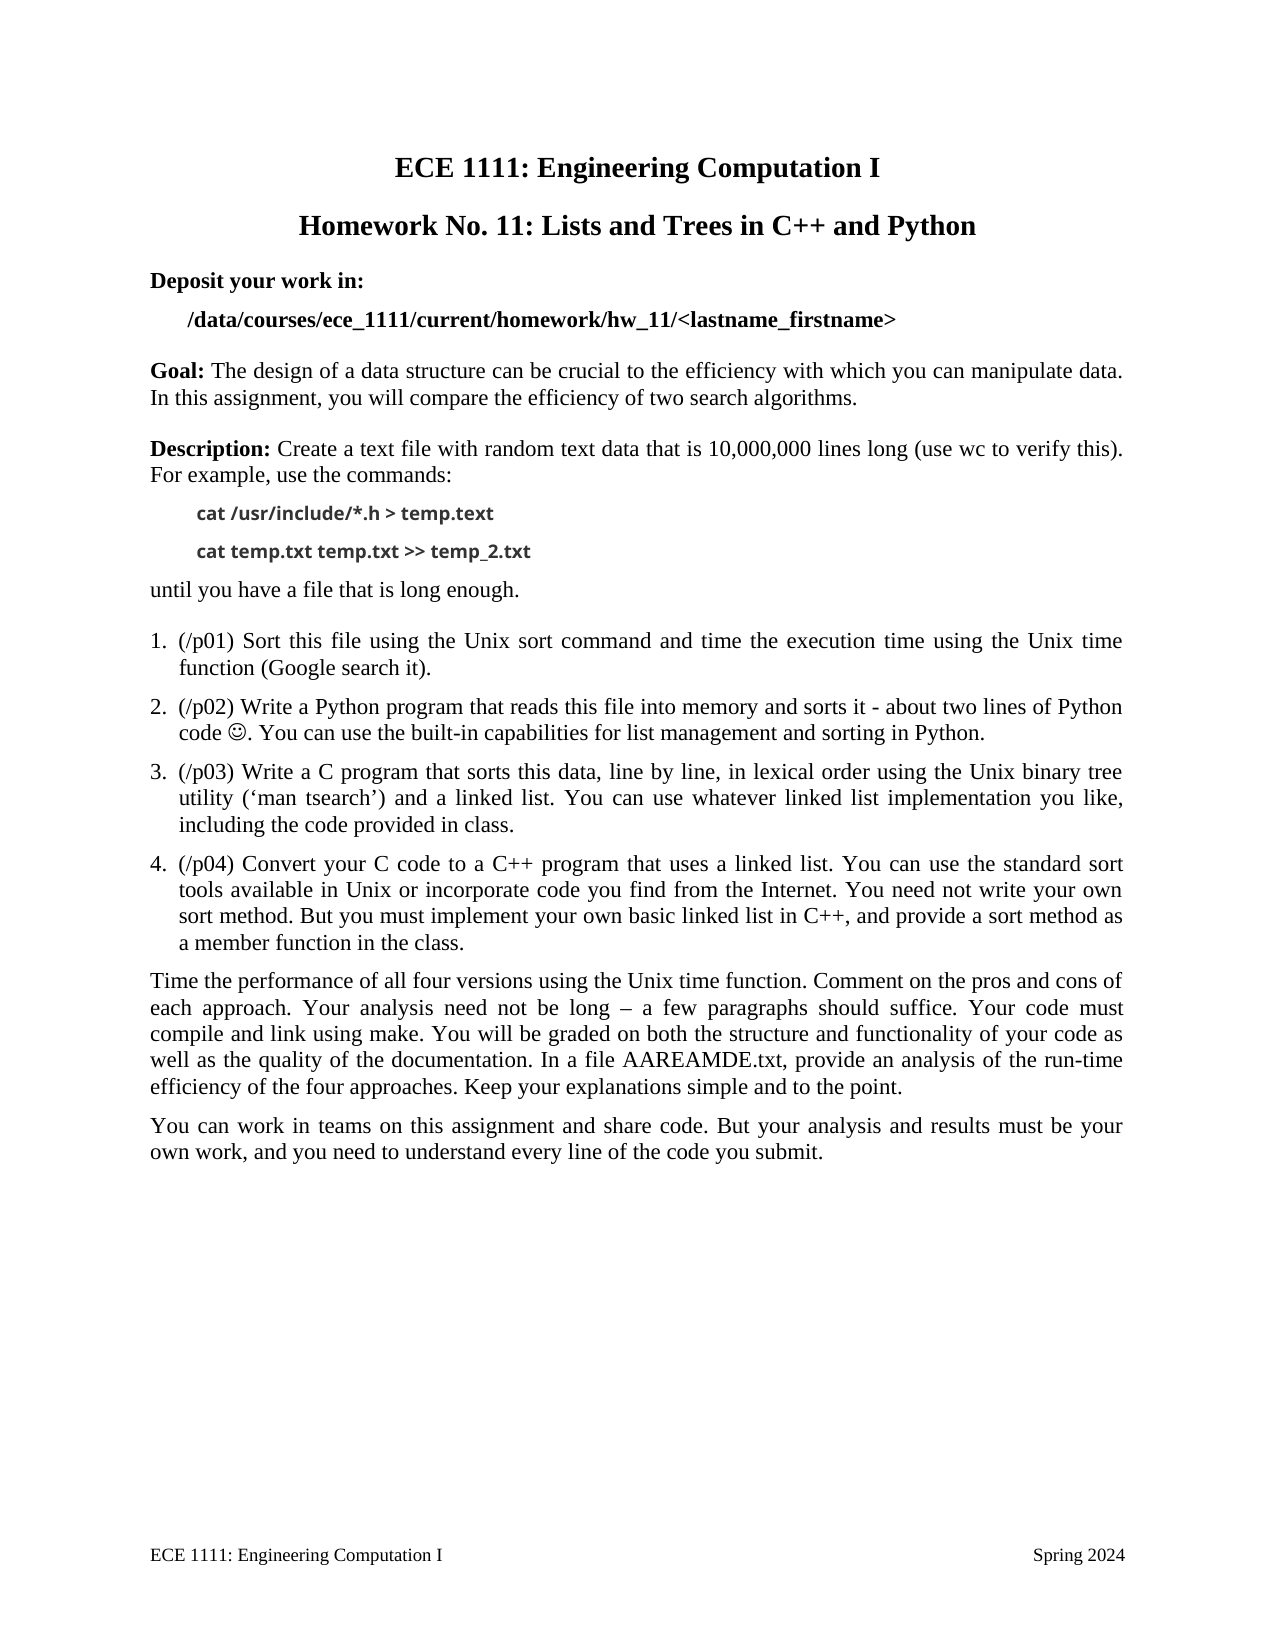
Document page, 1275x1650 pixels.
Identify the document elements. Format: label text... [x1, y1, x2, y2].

text Time the performance of all four versions using the Unix time function. Comment on the pros and cons of each approach. Your analysis need not be long – a few paragraphs should suffice. Your code must compile and link using make. You will be graded on both the structure and functionality of your code as well as the quality of the documentation. In a file AAREAMDE.txt, provide an analysis of the run-time efficiency of the four approaches. Keep your explanations simple and to the point. [150, 967, 1125, 1099]
text Deposit your work in: [150, 267, 1125, 293]
text /data/courses/ece_1111/current/homework/hw_11/<lastname_firstname> [187, 306, 1125, 332]
text Description: Create a text file with random text data that is 10,000,000 lines long (use wc to verify this). For example, use the commands: [150, 435, 1125, 488]
text until you have a file that is long enough. [150, 576, 1125, 603]
text Goal: The design of a data structure can be crucial to the efficiency with which you can manipulate data. In this assignment, you will compare the efficiency of two search algorithms. [150, 357, 1125, 410]
list (/p04) Convert your C code to a C++ program that uses a linked list. You can use the standard sort tools available in Unix or incorporate code you find from the Internet. You need not write your own sort method. But you must implement your own basic linked list in C++, and provide a sort method as a member function in the class. [150, 849, 1125, 955]
text Homework No. 11: Lists and Trees in C++ and Python [150, 208, 1125, 242]
text You can work in teams on this assignment and share code. But your analysis and results must be your own work, and you need to understand every line of the code you submit. [150, 1112, 1125, 1164]
list cat temp.txt temp.txt >> temp_2.txt [196, 538, 1125, 564]
list cat /usr/include/*.h > temp.text [196, 500, 1125, 526]
text ECE 1111: Engineering Computation I [150, 150, 1125, 183]
list (/p01) Sort this file using the Unix sort command and time the execution time using the Unix time function (Google search it). [150, 628, 1125, 680]
list (/p02) Write a Python program that reads this file into memory and sorts it - about two lines of Python code . You can use the built-in capabilities for list management and sorting in Python. [150, 693, 1125, 746]
list (/p03) Write a C program that sorts this data, line by line, in lexical order using the Unix binary tree utility (‘man tsearch’) and a linked list. You can use whatever linked list implementation you like, including the code provided in class. [150, 758, 1125, 837]
